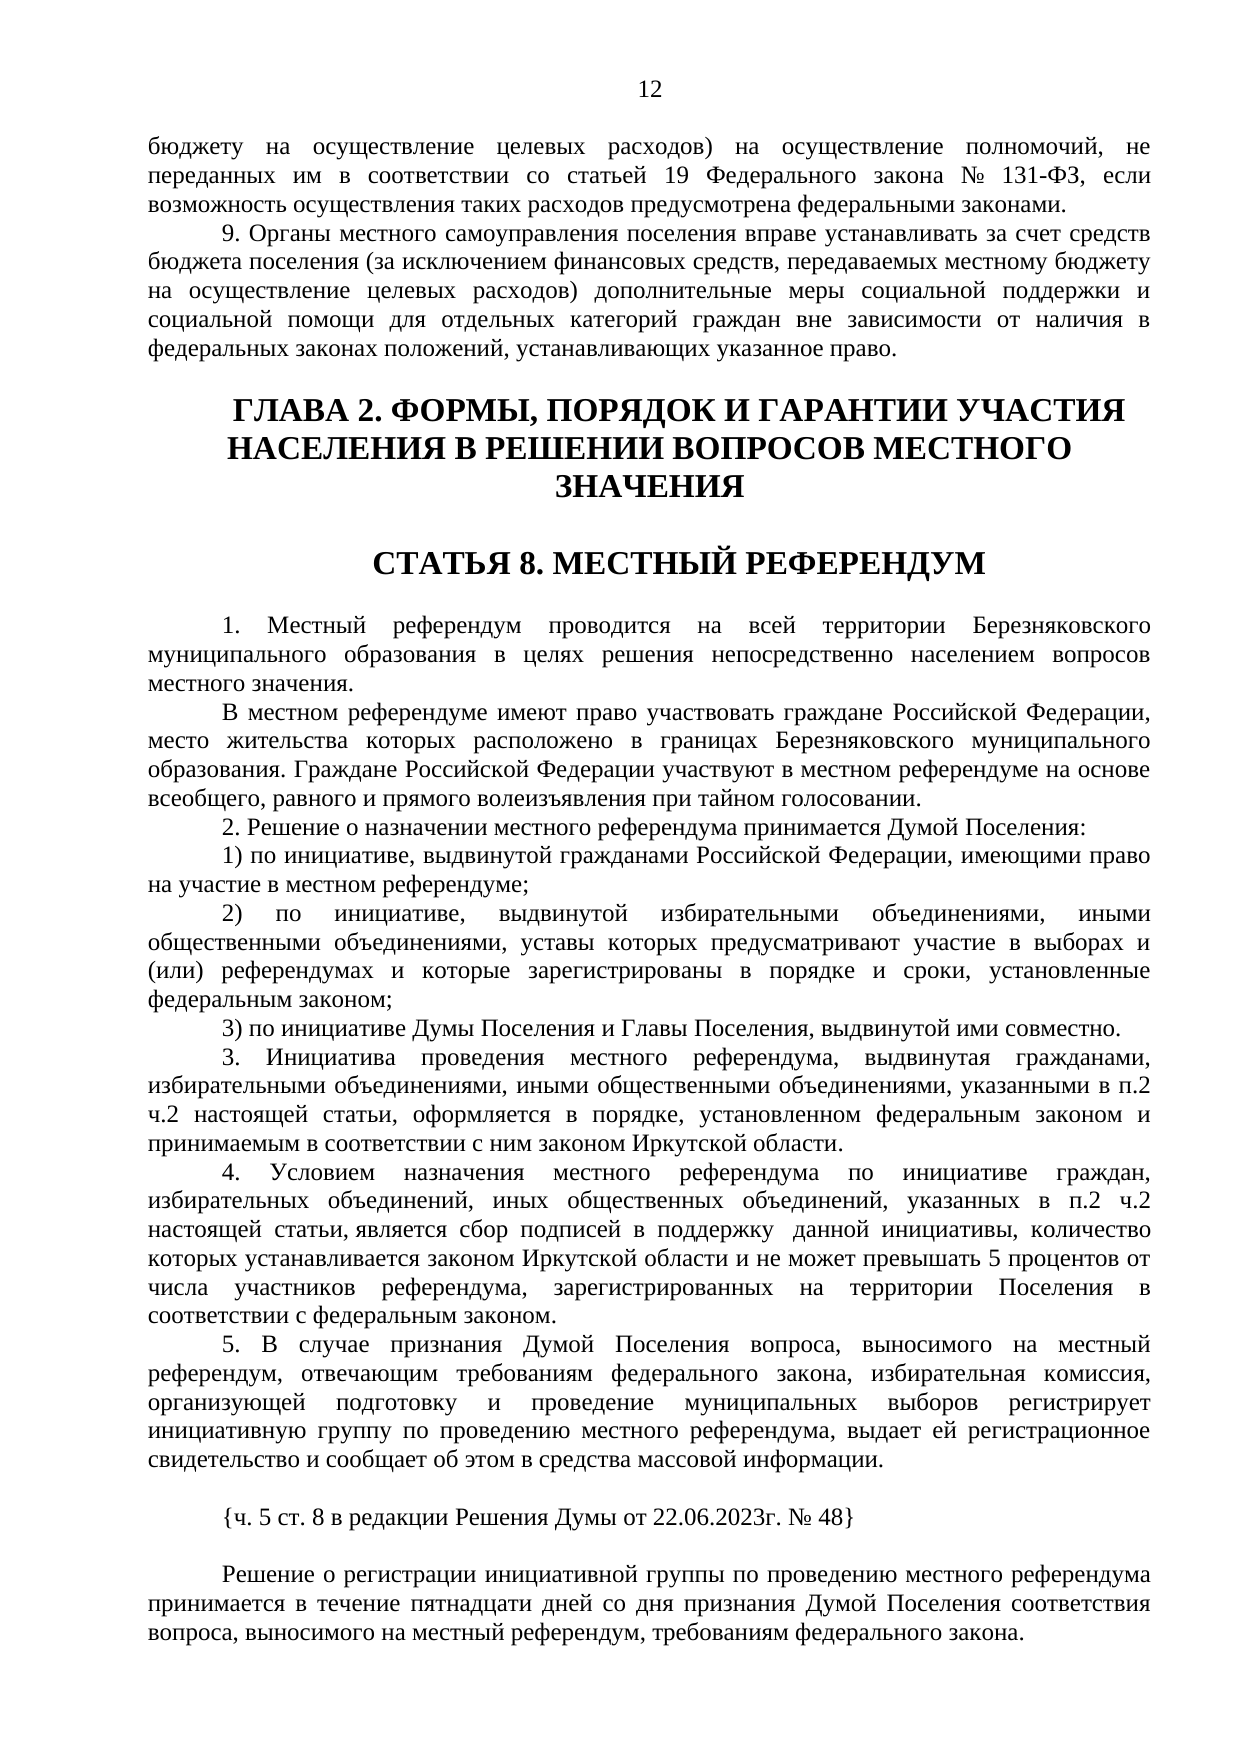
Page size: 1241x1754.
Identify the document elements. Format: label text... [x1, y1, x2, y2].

text ГЛАВА 2. ФОРМЫ, ПОРЯДОК И ГАРАНТИИ УЧАСТИЯ НАСЕЛЕНИЯ В РЕШЕНИИ ВОПРОСОВ МЕСТНОГО ЗНАЧЕНИЯ [148, 390, 1152, 505]
text 3. Инициатива проведения местного референдума, выдвинутая гражданами, избирательными объединениями, иными общественными объединениями, указанными в п.2 ч.2 настоящей статьи, оформляется в порядке, установленном федеральным законом и принимаемым в соответствии с ним законом Иркутской области. [148, 1042, 1152, 1157]
text 3) по инициативе Думы Поселения и Главы Поселения, выдвинутой ими совместно. [148, 1013, 1152, 1042]
text В местном референдуме имеют право участвовать граждане Российской Федерации, место жительства которых расположено в границах Березняковского муниципального образования. Граждане Российской Федерации участвуют в местном референдуме на основе всеобщего, равного и прямого волеизъявления при тайном голосовании. [148, 697, 1152, 812]
text Решение о регистрации инициативной группы по проведению местного референдума принимается в течение пятнадцати дней со дня признания Думой Поселения соответствия вопроса, выносимого на местный референдум, требованиям федерального закона. [148, 1559, 1152, 1646]
text 9. Органы местного самоуправления поселения вправе устанавливать за счет средств бюджета поселения (за исключением финансовых средств, передаваемых местному бюджету на осуществление целевых расходов) дополнительные меры социальной поддержки и социальной помощи для отдельных категорий граждан вне зависимости от наличия в федеральных законах положений, устанавливающих указанное право. [148, 218, 1152, 361]
text 4. Условием назначения местного референдума по инициативе граждан, избирательных объединений, иных общественных объединений, указанных в п.2 ч.2 настоящей статьи, является сбор подписей в поддержку данной инициативы, количество которых устанавливается законом Иркутской области и не может превышать 5 процентов от числа участников референдума, зарегистрированных на территории Поселения в соответствии с федеральным законом. [148, 1157, 1152, 1329]
text 5. В случае признания Думой Поселения вопроса, выносимого на местный референдум, отвечающим требованиям федерального закона, избирательная комиссия, организующей подготовку и проведение муниципальных выборов регистрирует инициативную группу по проведению местного референдума, выдает ей регистрационное свидетельство и сообщает об этом в средства массовой информации. [148, 1329, 1152, 1473]
text 1. Местный референдум проводится на всей территории Березняковского муниципального образования в целях решения непосредственно населением вопросов местного значения. [148, 611, 1152, 697]
text 2. Решение о назначении местного референдума принимается Думой Поселения: [148, 812, 1152, 841]
text 2) по инициативе, выдвинутой избирательными объединениями, иными общественными объединениями, уставы которых предусматривают участие в выборах и (или) референдумах и которые зарегистрированы в порядке и сроки, установленные федеральным законом; [148, 898, 1152, 1013]
text 1) по инициативе, выдвинутой гражданами Российской Федерации, имеющими право на участие в местном референдуме; [148, 841, 1152, 898]
text СТАТЬЯ 8. МЕСТНЫЙ РЕФЕРЕНДУМ [148, 543, 1152, 582]
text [148, 131, 1152, 218]
text {ч. 5 ст. 8 в редакции Решения Думы от 22.06.2023г. № 48} [148, 1502, 1152, 1531]
